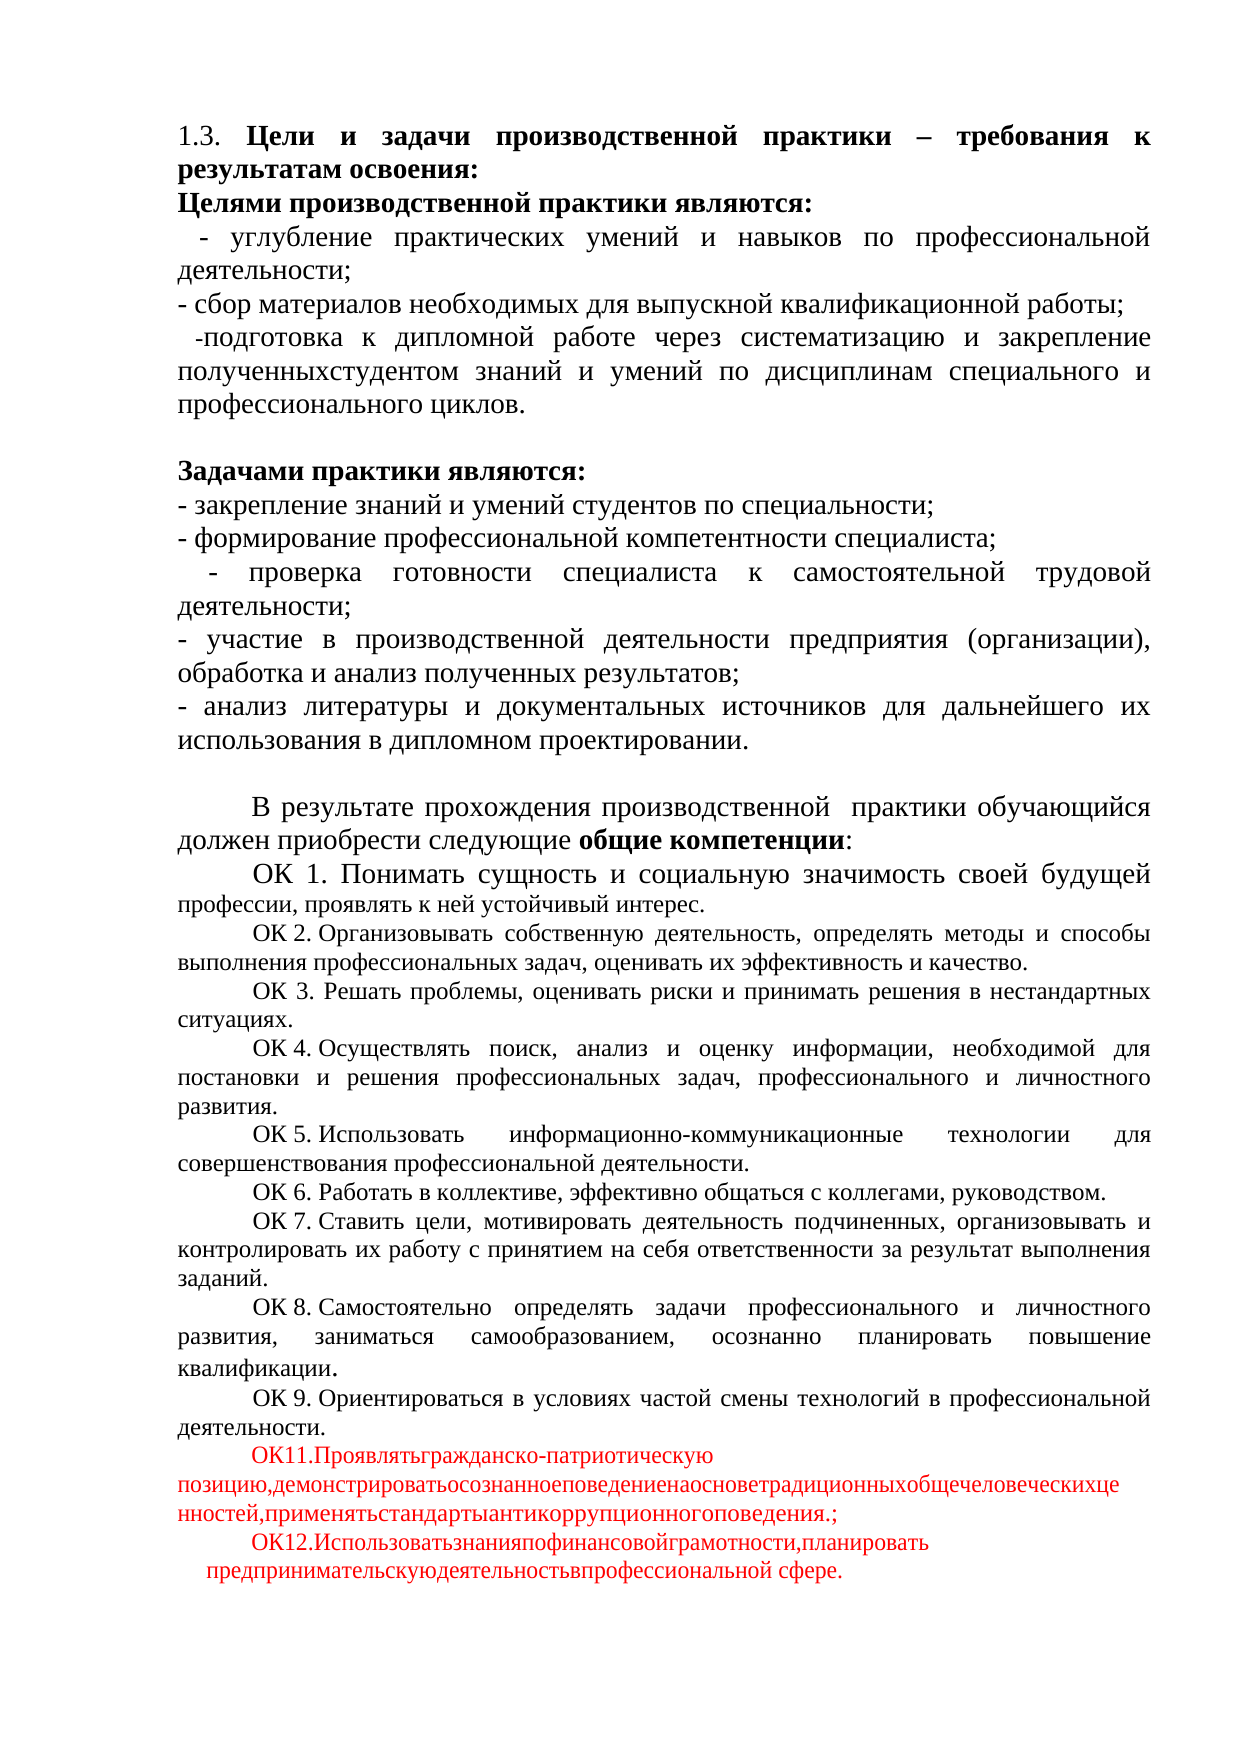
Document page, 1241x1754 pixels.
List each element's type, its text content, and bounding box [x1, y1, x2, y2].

text ОК 8. Самостоятельно определять задачи профессионального и личностного развития, заниматься самообразованием, осознанно планировать повышение квалификации. [177, 1292, 1152, 1383]
text ОК 4. Осуществлять поиск, анализ и оценку информации, необходимой для постановки и решения профессиональных задач, профессионального и личностного развития. [177, 1033, 1152, 1119]
text - проверка готовности специалиста к самостоятельной трудовой деятельности; [177, 554, 1152, 621]
text - анализ литературы и документальных источников для дальнейшего их использования в дипломном проектировании. [177, 688, 1152, 755]
text ОК 6. Работать в коллективе, эффективно общаться с коллегами, руководством. [177, 1177, 1152, 1206]
text - закрепление знаний и умений студентов по специальности; [177, 487, 1152, 521]
text - углубление практических умений и навыков по профессиональной деятельности; [177, 219, 1152, 286]
text Целями производственной практики являются: [177, 185, 1152, 219]
text Задачами практики являются: [177, 453, 1152, 487]
text -подготовка к дипломной работе через систематизацию и закрепление полученныхстудентом знаний и умений по дисциплинам специального и профессионального циклов. [177, 319, 1152, 420]
text ОК11.Проявлятьгражданско-патриотическую позицию,демонстрироватьосознанноеповедениенаосноветрадиционныхобщечеловеческихценностей,применятьстандартыантикоррупционногоповедения.; [177, 1441, 1129, 1527]
text ОК 9. Ориентироваться в условиях частой смены технологий в профессиональной деятельности. [177, 1383, 1152, 1441]
text - участие в производственной деятельности предприятия (организации), обработка и анализ полученных результатов; [177, 621, 1152, 688]
text ОК12.Использоватьзнанияпофинансовойграмотности,планировать [251, 1527, 1152, 1556]
text ОК 1. Понимать сущность и социальную значимость своей будущей профессии, проявлять к ней устойчивый интерес. [177, 856, 1152, 918]
text ОК 2. Организовывать собственную деятельность, определять методы и способы выполнения профессиональных задач, оценивать их эффективность и качество. [177, 918, 1152, 976]
text В результате прохождения производственной практики обучающийся должен приобрести следующие общие компетенции: [177, 789, 1152, 856]
text ОК 3. Решать проблемы, оценивать риски и принимать решения в нестандартных ситуациях. [177, 976, 1152, 1033]
text ОК 5. Использовать информационно-коммуникационные технологии для совершенствования профессиональной деятельности. [177, 1119, 1152, 1177]
text - формирование профессиональной компетентности специалиста; [177, 521, 1152, 554]
text ОК 7. Ставить цели, мотивировать деятельность подчиненных, организовывать и контролировать их работу с принятием на себя ответственности за результат выполнения заданий. [177, 1206, 1152, 1292]
text - сбор материалов необходимых для выпускной квалификационной работы; [177, 286, 1152, 319]
text 1.3. Цели и задачи производственной практики – требования к результатам освоения: [177, 118, 1152, 185]
text предпринимательскуюдеятельностьвпрофессиональной сфере. [177, 1556, 1152, 1584]
